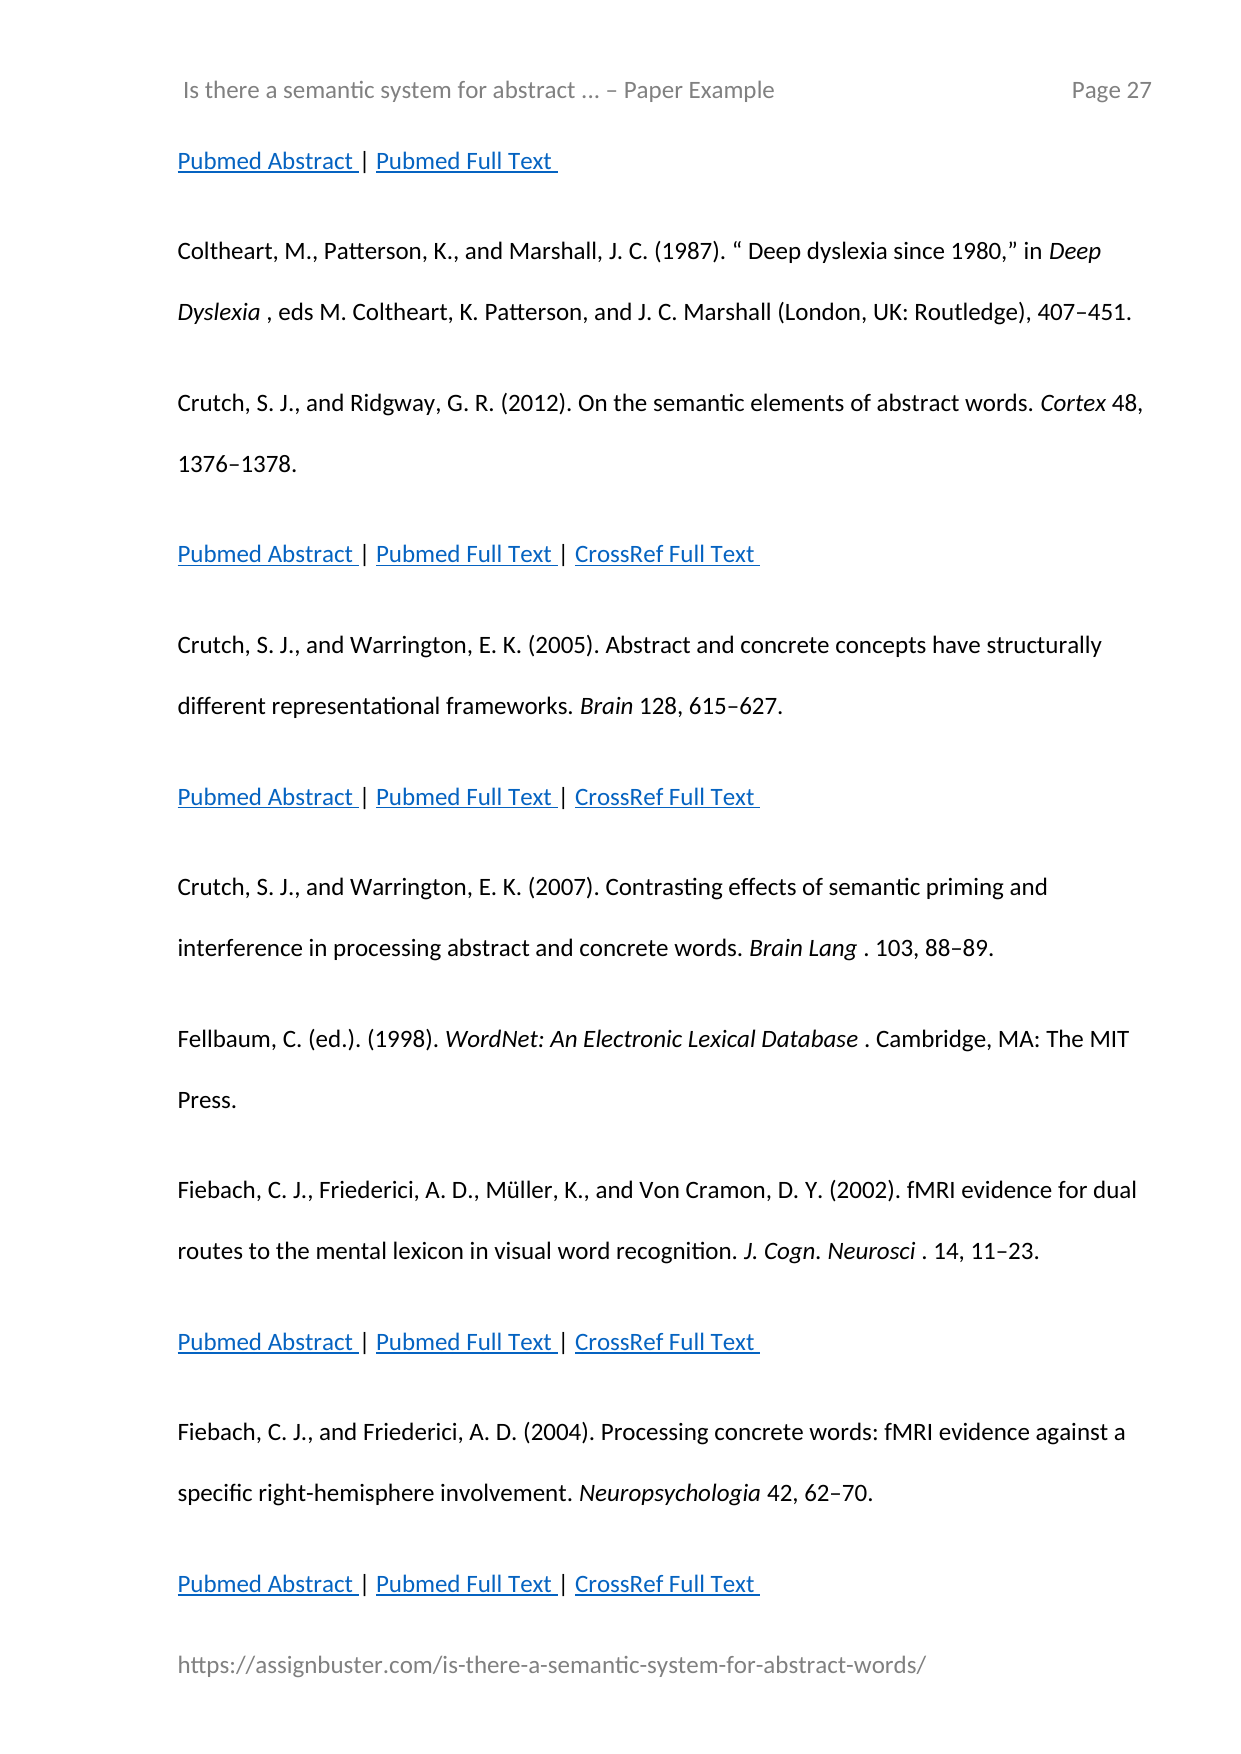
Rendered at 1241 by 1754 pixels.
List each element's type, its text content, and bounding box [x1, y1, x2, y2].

text Pubmed Abstract | Pubmed Full Text | CrossRef Full Text [177, 1326, 1152, 1356]
text Fellbaum, C. (ed.). (1998). WordNet: An Electronic Lexical Database . Cambridge, MA: The MIT Press. [177, 1023, 1152, 1114]
text Pubmed Abstract | Pubmed Full Text | CrossRef Full Text [177, 781, 1152, 811]
text Pubmed Abstract | Pubmed Full Text | CrossRef Full Text [177, 1568, 1152, 1598]
text Pubmed Abstract | Pubmed Full Text | CrossRef Full Text [177, 539, 1152, 569]
text Pubmed Abstract | Pubmed Full Text [177, 145, 1152, 176]
text Crutch, S. J., and Warrington, E. K. (2005). Abstract and concrete concepts have structurally different representational frameworks. Brain 128, 615–627. [177, 629, 1152, 721]
text Fiebach, C. J., Friederici, A. D., Müller, K., and Von Cramon, D. Y. (2002). fMRI evidence for dual routes to the mental lexicon in visual word recognition. J. Cogn. Neurosci . 14, 11–23. [177, 1174, 1152, 1266]
text Fiebach, C. J., and Friederici, A. D. (2004). Processing concrete words: fMRI evidence against a specific right-hemisphere involvement. Neuropsychologia 42, 62–70. [177, 1416, 1152, 1508]
text Crutch, S. J., and Ridgway, G. R. (2012). On the semantic elements of abstract words. Cortex 48, 1376–1378. [177, 387, 1152, 479]
text Crutch, S. J., and Warrington, E. K. (2007). Contrasting effects of semantic priming and interference in processing abstract and concrete words. Brain Lang . 103, 88–89. [177, 871, 1152, 963]
text Coltheart, M., Patterson, K., and Marshall, J. C. (1987). “ Deep dyslexia since 1980,” in Deep Dyslexia , eds M. Coltheart, K. Patterson, and J. C. Marshall (London, UK: Routledge), 407–451. [177, 236, 1152, 327]
